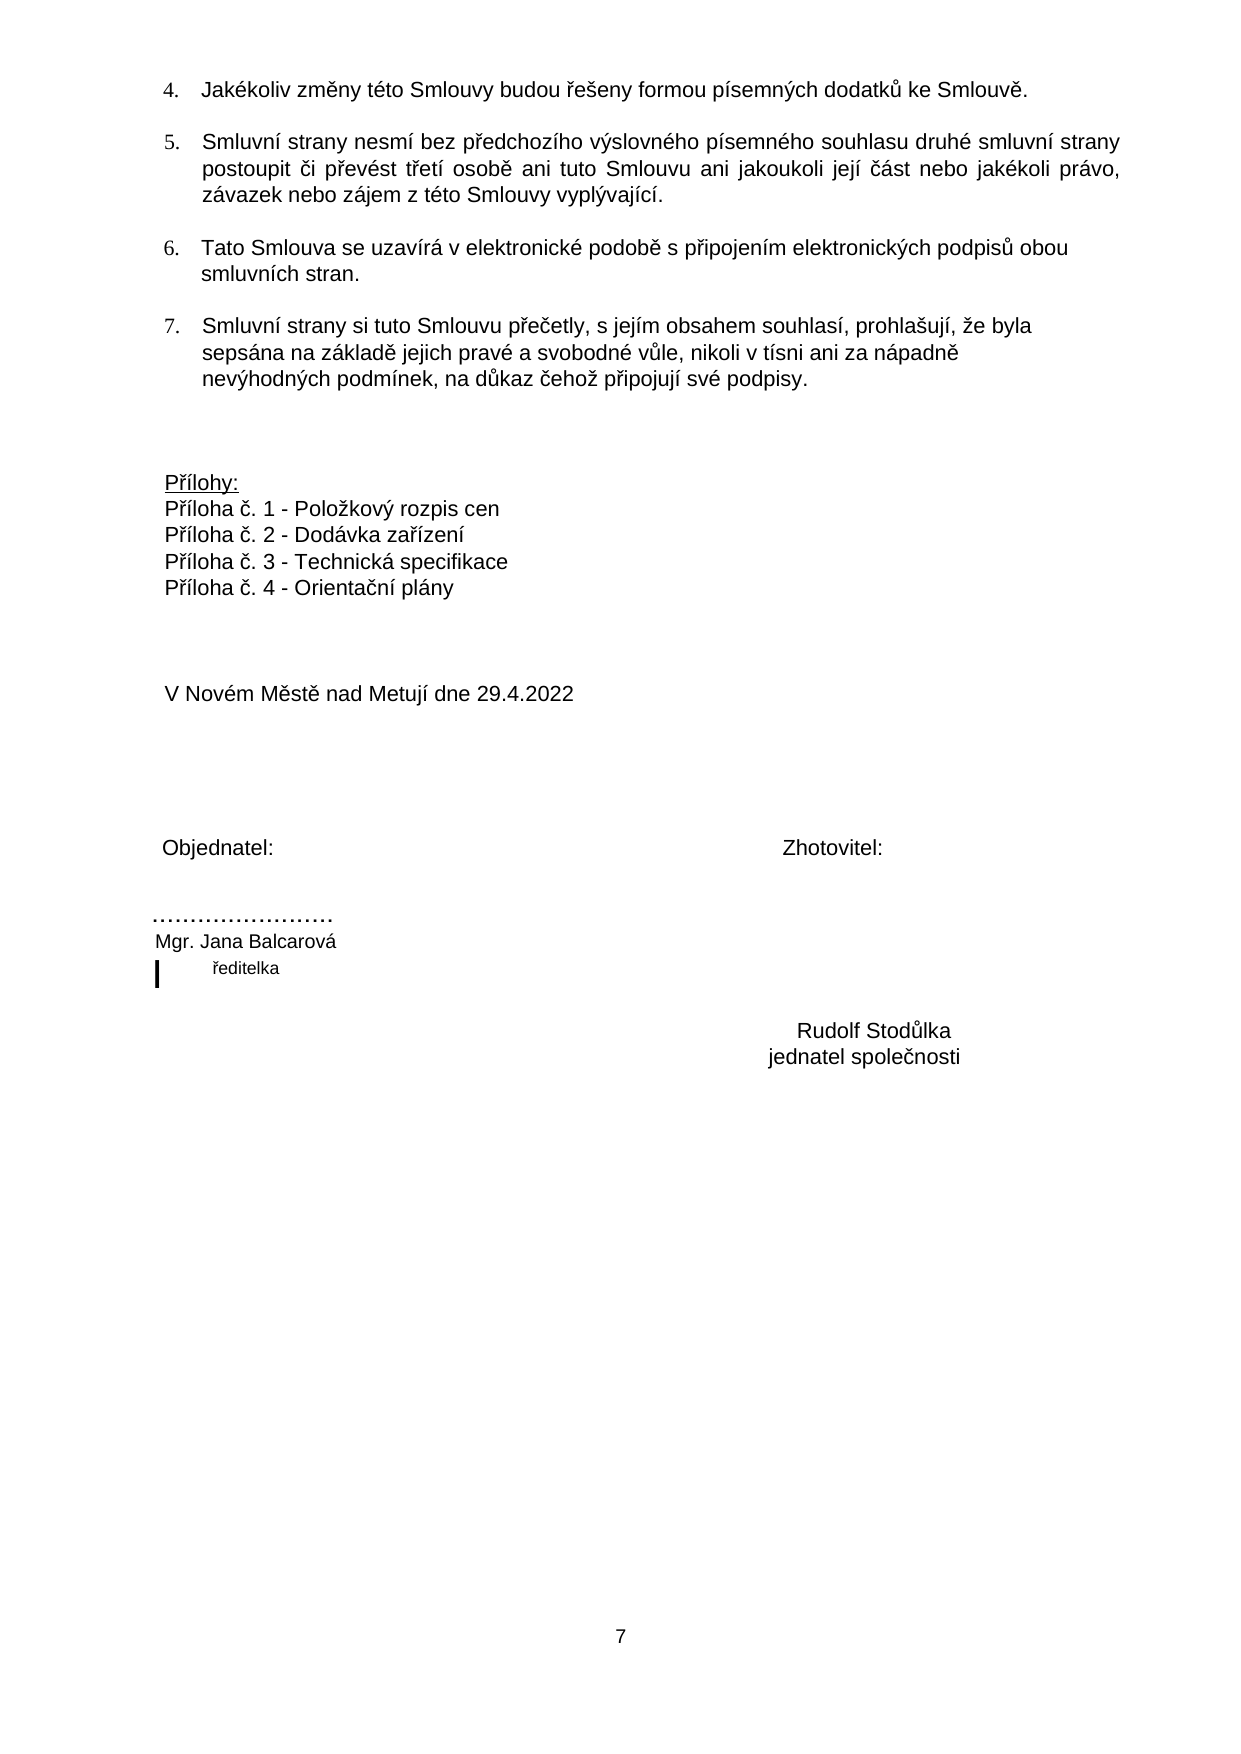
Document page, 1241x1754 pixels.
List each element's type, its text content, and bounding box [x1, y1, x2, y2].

text V Novém Městě nad Metují dne 29.4.2022 [164, 683, 592, 706]
text ........................ [151, 906, 447, 927]
text Objednatel: [162, 836, 447, 859]
list Jakékoliv změny této Smlouvy budou řešeny formou písemných dodatků ke Smlouvě. [163, 79, 1123, 102]
text Příloha č. 1 - Položkový rozpis cen Příloha č. 2 - Dodávka zařízení Příloha č. 3 - Technická specifikace Příloha č. 4 - Orientační plány [164, 495, 527, 601]
list Smluvní strany nesmí bez předchozího výslovného písemného souhlasu druhé smluvní strany postoupit či převést třetí osobě ani tuto Smlouvu ani jakoukoli její část nebo jakékoli právo, závazek nebo zájem z této Smlouvy vyplývající. [164, 128, 1122, 208]
text Rudolf Stodůlka jednatel společnosti [763, 1017, 965, 1070]
list Tato Smlouva se uzavírá v elektronické podobě s připojením elektronických podpisů obou smluvních stran. [163, 234, 1121, 287]
list Smluvní strany si tuto Smlouvu přečetly, s jejím obsahem souhlasí, prohlašují, že byla sepsána na základě jejich pravé a svobodné vůle, nikoli v tísni ani za nápadně nevýhodných podmínek, na důkaz čehož připojují své podpisy. [164, 313, 1069, 392]
text Mgr. Jana Balcarová ředitelka [139, 927, 353, 980]
text Přílohy: [164, 472, 964, 495]
text Zhotovitel: [782, 836, 964, 860]
